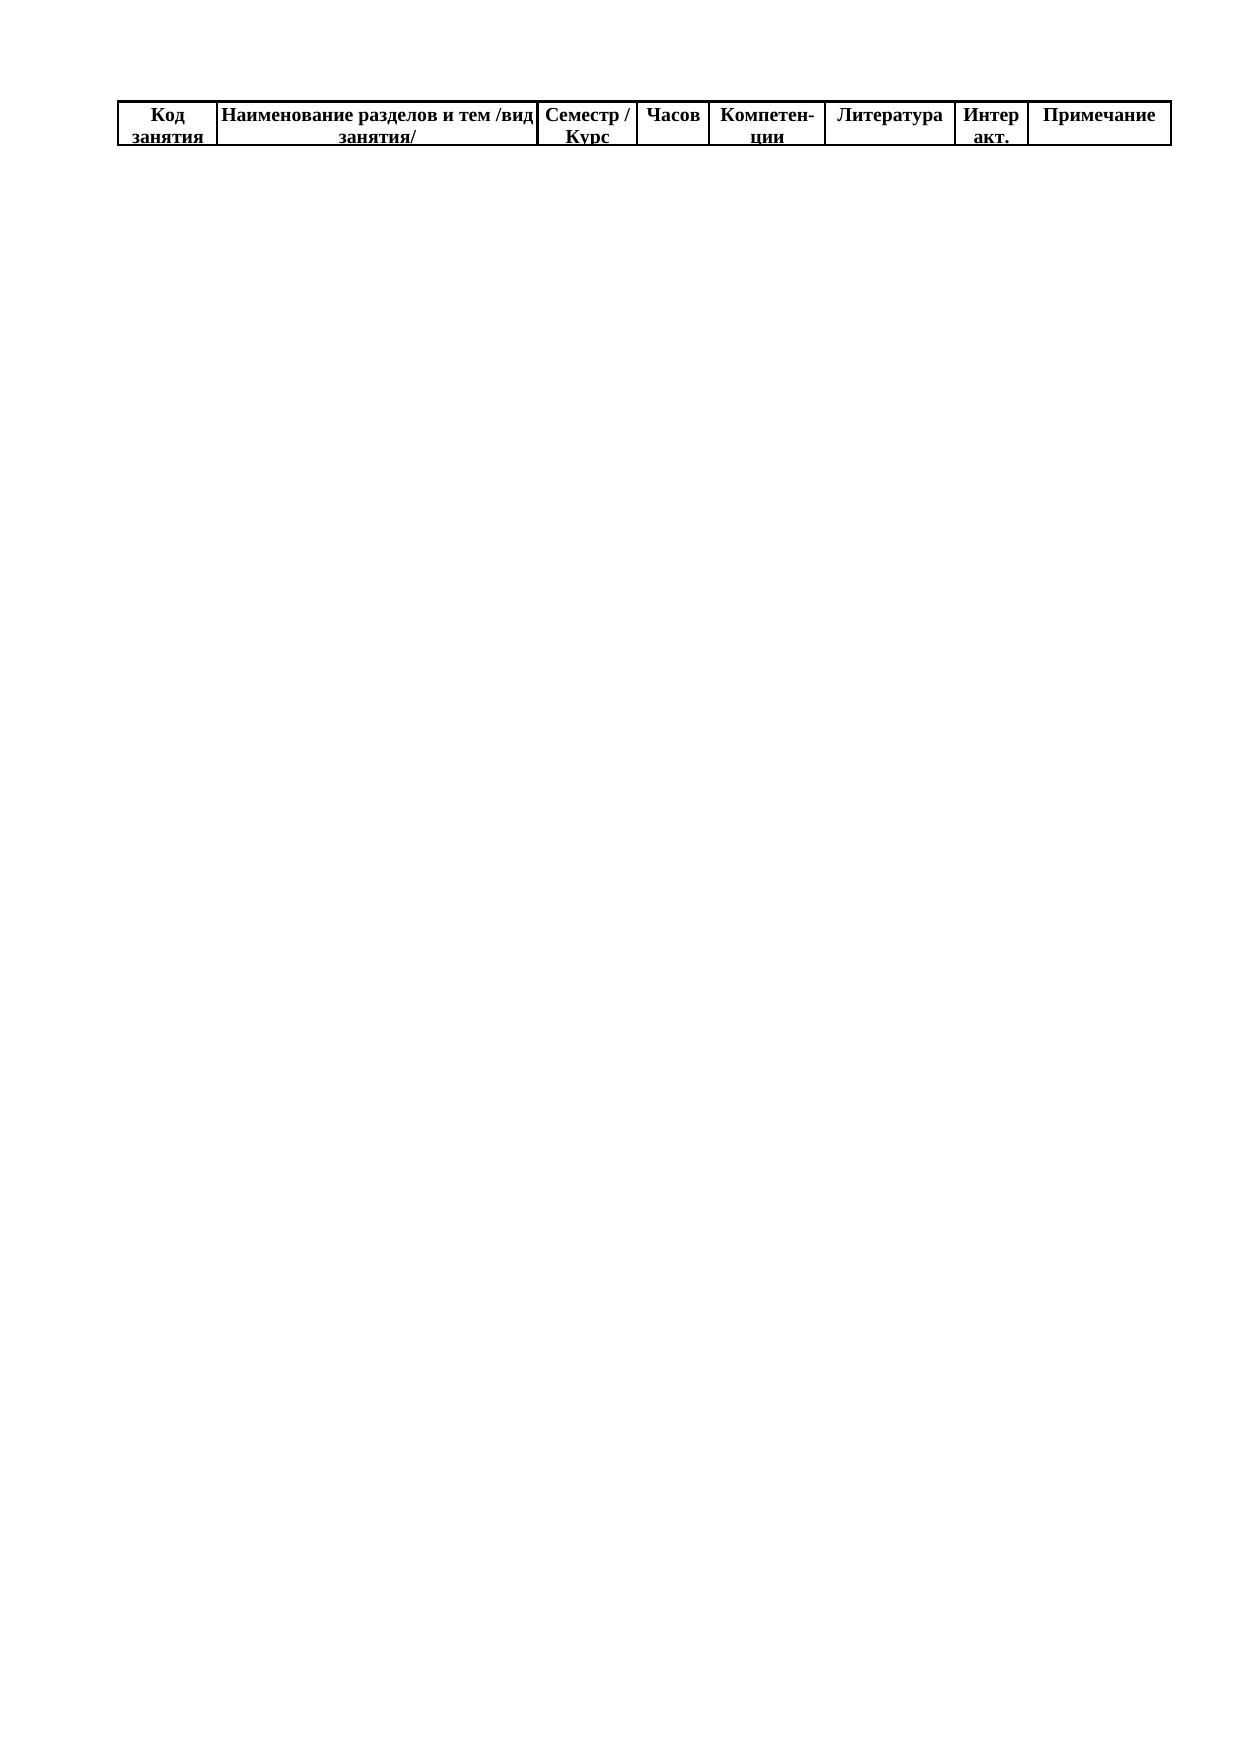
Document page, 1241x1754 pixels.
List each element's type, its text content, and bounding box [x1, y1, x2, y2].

table_cell Семестр / Курс [539, 103, 636, 144]
table_cell Наименование разделов и тем /вид занятия/ [218, 103, 536, 144]
table_cell Интер акт. [956, 103, 1027, 144]
table_cell Часов [638, 103, 708, 144]
table_cell Примечание [1029, 103, 1170, 144]
table_cell Литература [826, 103, 954, 144]
table_cell Код занятия [119, 103, 216, 144]
table_cell Компетен- ции [710, 103, 824, 144]
